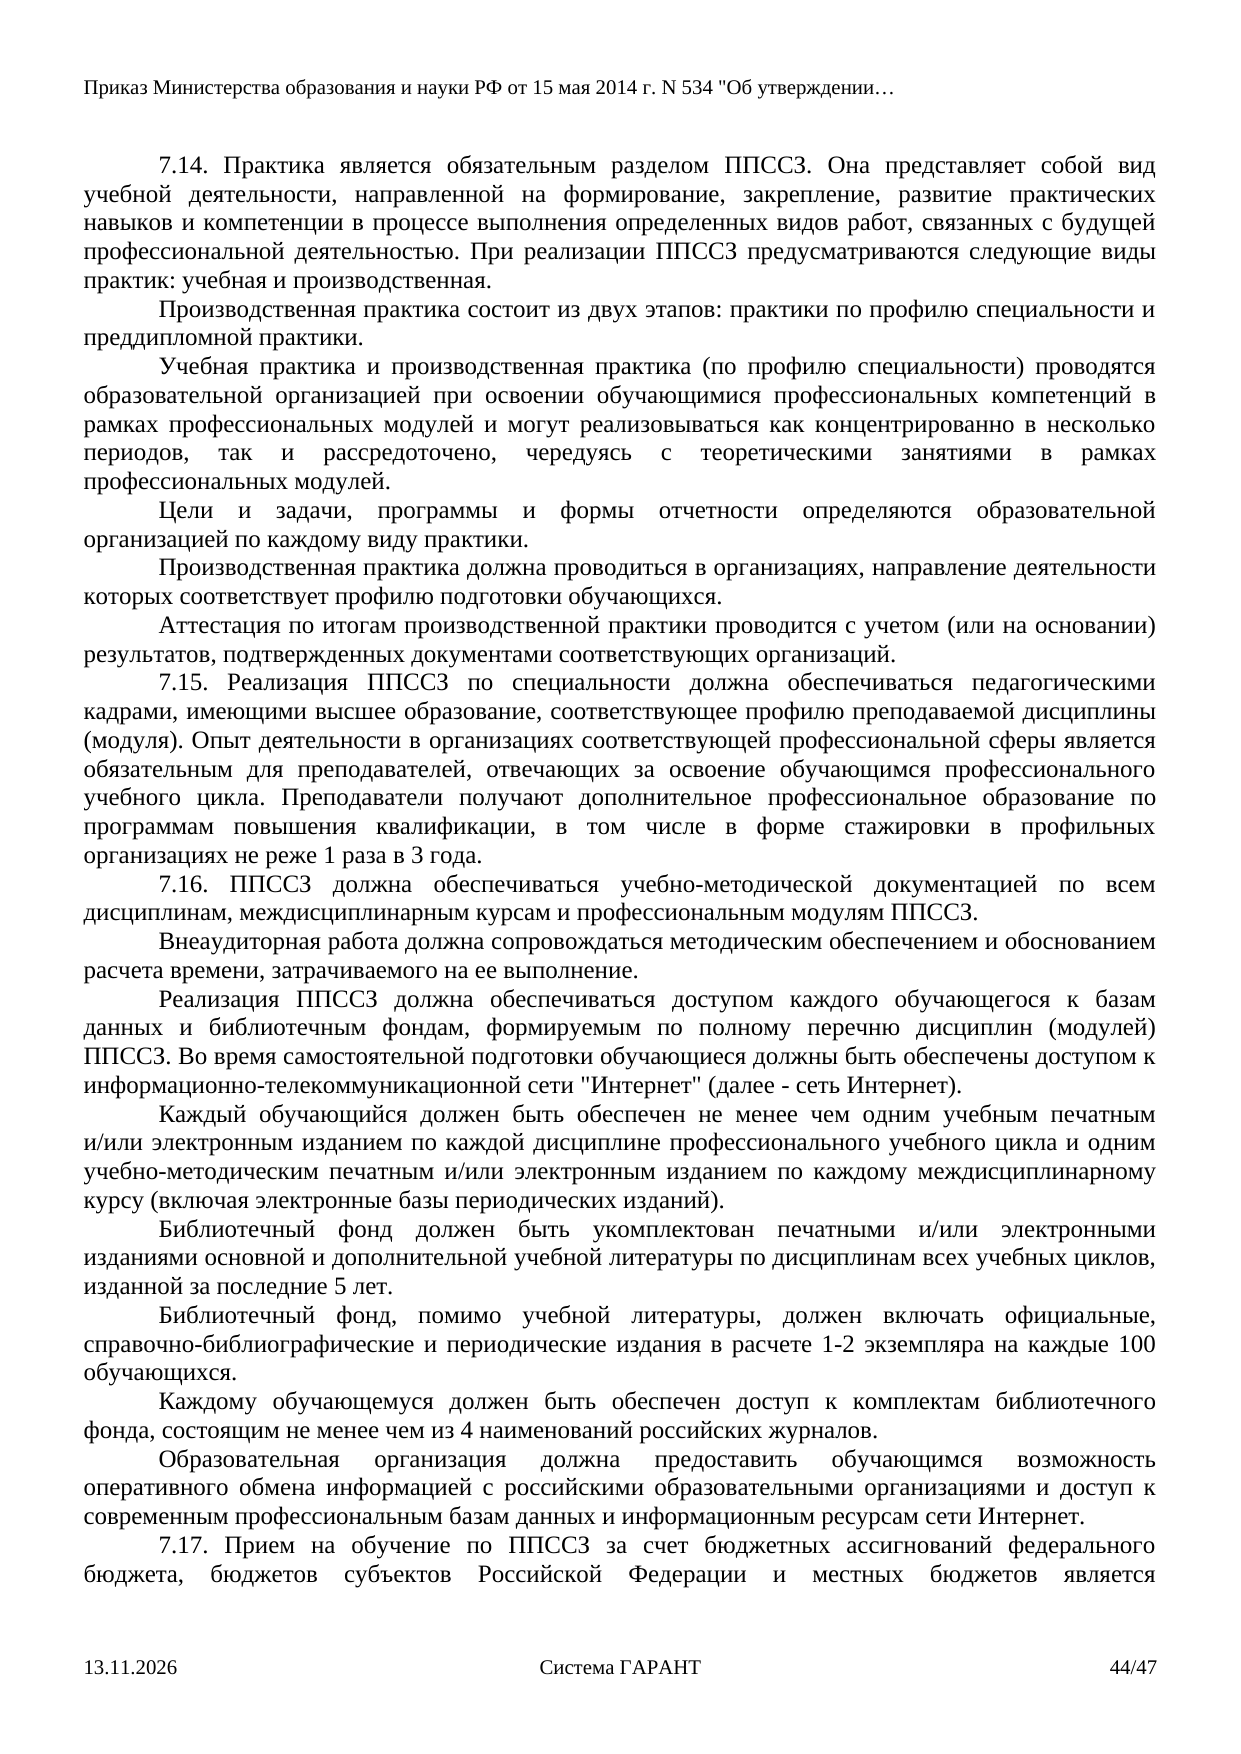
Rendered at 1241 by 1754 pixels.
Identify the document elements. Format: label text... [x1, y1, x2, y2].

text Внеаудиторная работа должна сопровождаться методическим обеспечением и обоснованием расчета времени, затрачиваемого на ее выполнение. [83, 926, 1157, 984]
text Учебная практика и производственная практика (по профилю специальности) проводятся образовательной организацией при освоении обучающимися профессиональных компетенций в рамках профессиональных модулей и могут реализовываться как концентрированно в несколько периодов, так и рассредоточено, чередуясь с теоретическими занятиями в рамках профессиональных модулей. [83, 351, 1157, 495]
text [83, 1530, 1157, 1587]
text Библиотечный фонд должен быть укомплектован печатными и/или электронными изданиями основной и дополнительной учебной литературы по дисциплинам всех учебных циклов, изданной за последние 5 лет. [83, 1214, 1157, 1300]
text 7.15. Реализация ППССЗ по специальности должна обеспечиваться педагогическими кадрами, имеющими высшее образование, соответствующее профилю преподаваемой дисциплины (модуля). Опыт деятельности в организациях соответствующей профессиональной сферы является обязательным для преподавателей, отвечающих за освоение обучающимся профессионального учебного цикла. Преподаватели получают дополнительное профессиональное образование по программам повышения квалификации, в том числе в форме стажировки в профильных организациях не реже 1 раза в 3 года. [83, 667, 1157, 869]
text Производственная практика состоит из двух этапов: практики по профилю специальности и преддипломной практики. [83, 294, 1157, 351]
text Каждому обучающемуся должен быть обеспечен доступ к комплектам библиотечного фонда, состоящим не менее чем из 4 наименований российских журналов. [83, 1386, 1157, 1444]
text 7.14. Практика является обязательным разделом ППССЗ. Она представляет собой вид учебной деятельности, направленной на формирование, закрепление, развитие практических навыков и компетенции в процессе выполнения определенных видов работ, связанных с будущей профессиональной деятельностью. При реализации ППССЗ предусматриваются следующие виды практик: учебная и производственная. [83, 150, 1157, 294]
text Библиотечный фонд, помимо учебной литературы, должен включать официальные, справочно-библиографические и периодические издания в расчете 1-2 экземпляра на каждые 100 обучающихся. [83, 1300, 1157, 1386]
text 7.16. ППССЗ должна обеспечиваться учебно-методической документацией по всем дисциплинам, междисциплинарным курсам и профессиональным модулям ППССЗ. [83, 869, 1157, 926]
text Реализация ППССЗ должна обеспечиваться доступом каждого обучающегося к базам данных и библиотечным фондам, формируемым по полному перечню дисциплин (модулей) ППССЗ. Во время самостоятельной подготовки обучающиеся должны быть обеспечены доступом к информационно-телекоммуникационной сети "Интернет" (далее - сеть Интернет). [83, 984, 1157, 1099]
text Образовательная организация должна предоставить обучающимся возможность оперативного обмена информацией с российскими образовательными организациями и доступ к современным профессиональным базам данных и информационным ресурсам сети Интернет. [83, 1444, 1157, 1530]
text Аттестация по итогам производственной практики проводится с учетом (или на основании) результатов, подтвержденных документами соответствующих организаций. [83, 610, 1157, 667]
text Каждый обучающийся должен быть обеспечен не менее чем одним учебным печатным и/или электронным изданием по каждой дисциплине профессионального учебного цикла и одним учебно-методическим печатным и/или электронным изданием по каждому междисциплинарному курсу (включая электронные базы периодических изданий). [83, 1099, 1157, 1214]
text Производственная практика должна проводиться в организациях, направление деятельности которых соответствует профилю подготовки обучающихся. [83, 552, 1157, 610]
text Цели и задачи, программы и формы отчетности определяются образовательной организацией по каждому виду практики. [83, 495, 1157, 552]
